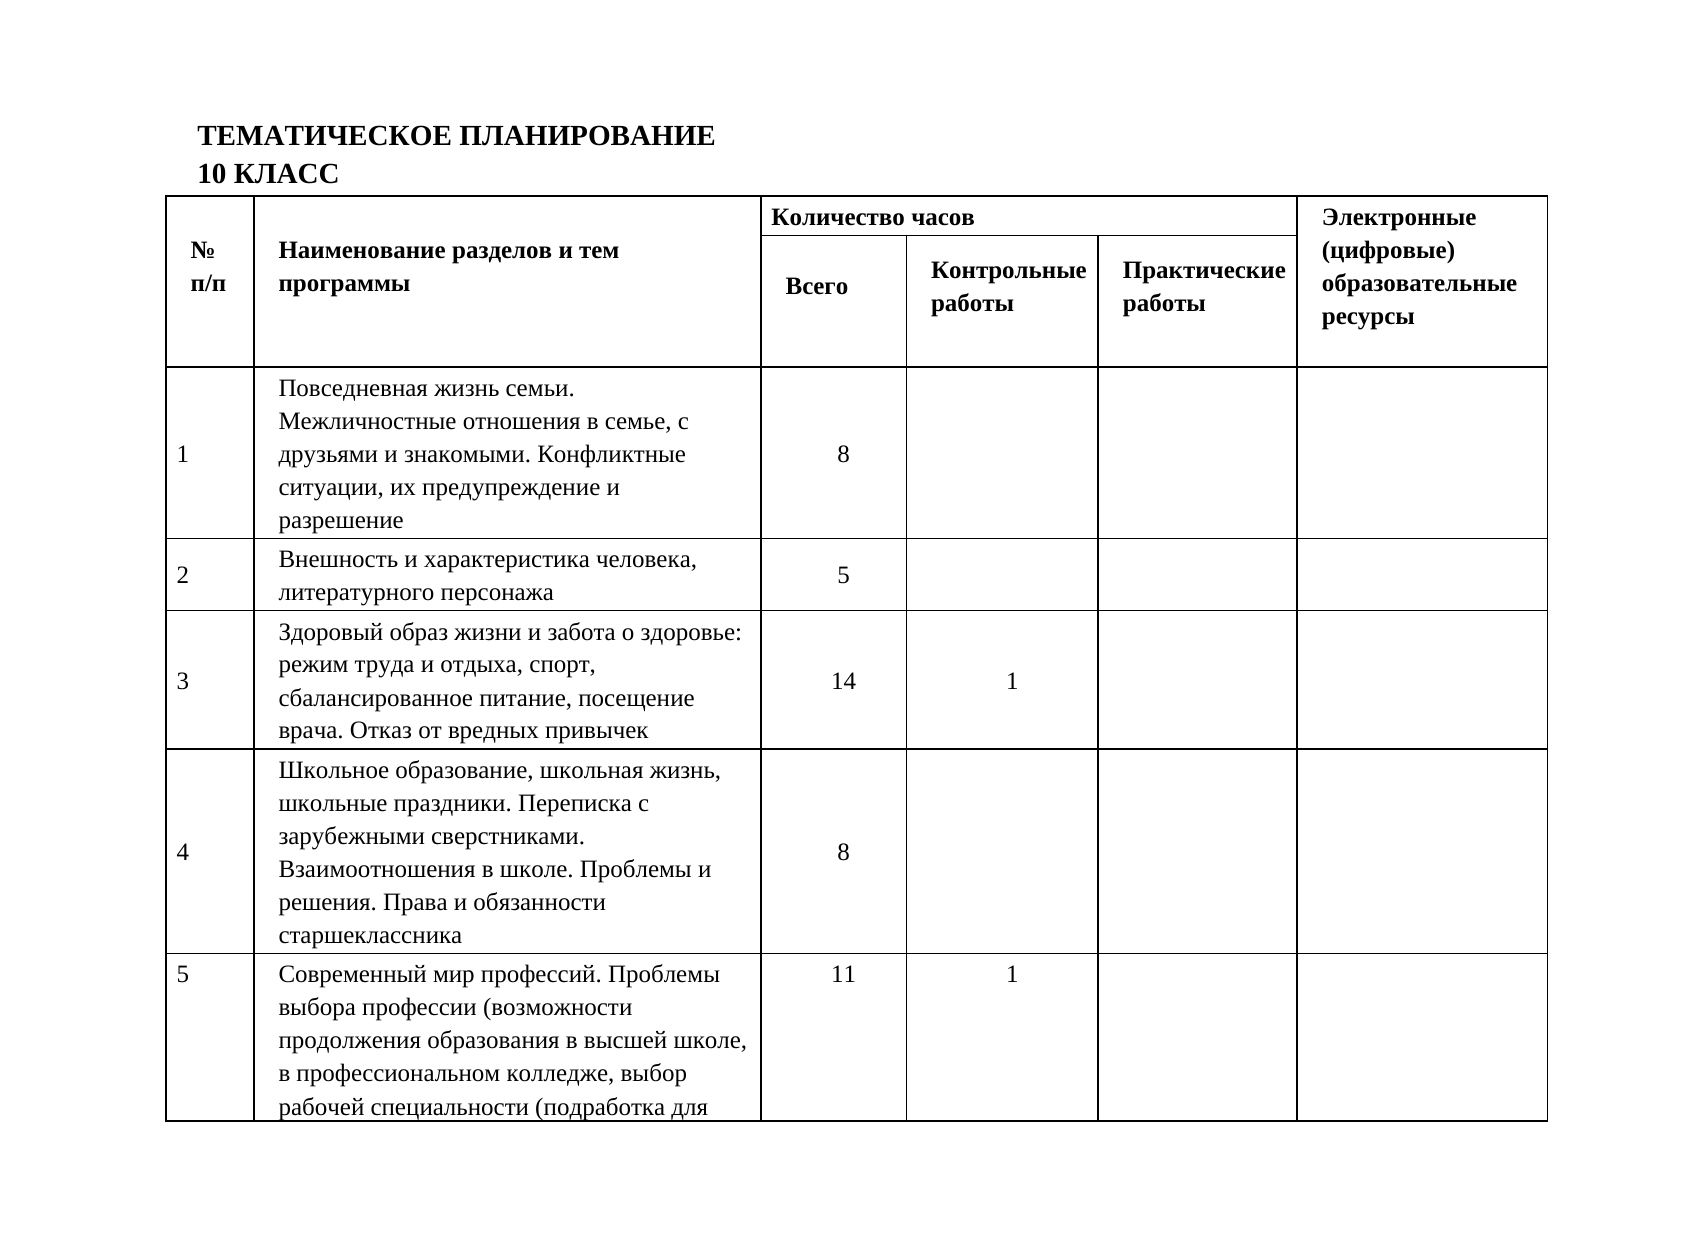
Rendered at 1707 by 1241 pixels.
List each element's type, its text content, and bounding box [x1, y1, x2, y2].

table_cell 5 [762, 539, 906, 610]
table_cell 2 [167, 539, 253, 610]
table_cell 4 [167, 750, 253, 953]
table_cell [1298, 539, 1547, 610]
table_cell 5 [167, 954, 253, 1120]
table_cell [907, 539, 1097, 610]
table_cell Практические работы [1099, 236, 1296, 366]
table_cell [1099, 539, 1296, 610]
table_cell [1099, 368, 1296, 537]
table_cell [255, 954, 760, 1120]
table_cell Повседневная жизнь семьи. Межличностные отношения в семье, с друзьями и знакомыми. Конфликтные ситуации, их предупреждение и разрешение [255, 368, 760, 537]
table_cell 8 [762, 368, 906, 537]
table_cell 1 [907, 954, 1097, 1120]
table_cell Контрольные работы [907, 236, 1097, 366]
table_cell [1298, 954, 1547, 1120]
table_header Количество часов [762, 197, 1296, 234]
table_cell 8 [762, 750, 906, 953]
table_header Наименование разделов и тем программы [255, 197, 760, 366]
table_cell [1298, 368, 1547, 537]
table_cell 1 [167, 368, 253, 537]
table_cell 11 [762, 954, 906, 1120]
table_cell [1099, 611, 1296, 748]
table_cell [1099, 954, 1296, 1120]
table_cell [1099, 750, 1296, 953]
table_cell [1298, 750, 1547, 953]
table_cell 1 [907, 611, 1097, 748]
table_cell [907, 750, 1097, 953]
table_cell 3 [167, 611, 253, 748]
table_header № п/п [167, 197, 253, 366]
table_cell Внешность и характеристика человека, литературного персонажа [255, 539, 760, 610]
table_cell 14 [762, 611, 906, 748]
text 10 КЛАСС [190, 157, 1618, 190]
text ТЕМАТИЧЕСКОЕ ПЛАНИРОВАНИЕ [190, 118, 1618, 152]
table_cell Школьное образование, школьная жизнь, школьные праздники. Переписка с зарубежными сверстниками. Взаимоотношения в школе. Проблемы и решения. Права и обязанности старшеклассника [255, 750, 760, 953]
table_header Электронные (цифровые) образовательные ресурсы [1298, 197, 1547, 366]
table_cell [907, 368, 1097, 537]
table_cell [1298, 611, 1547, 748]
table_cell Здоровый образ жизни и забота о здоровье: режим труда и отдыха, спорт, сбалансированное питание, посещение врача. Отказ от вредных привычек [255, 611, 760, 748]
table_cell Всего [762, 236, 906, 366]
